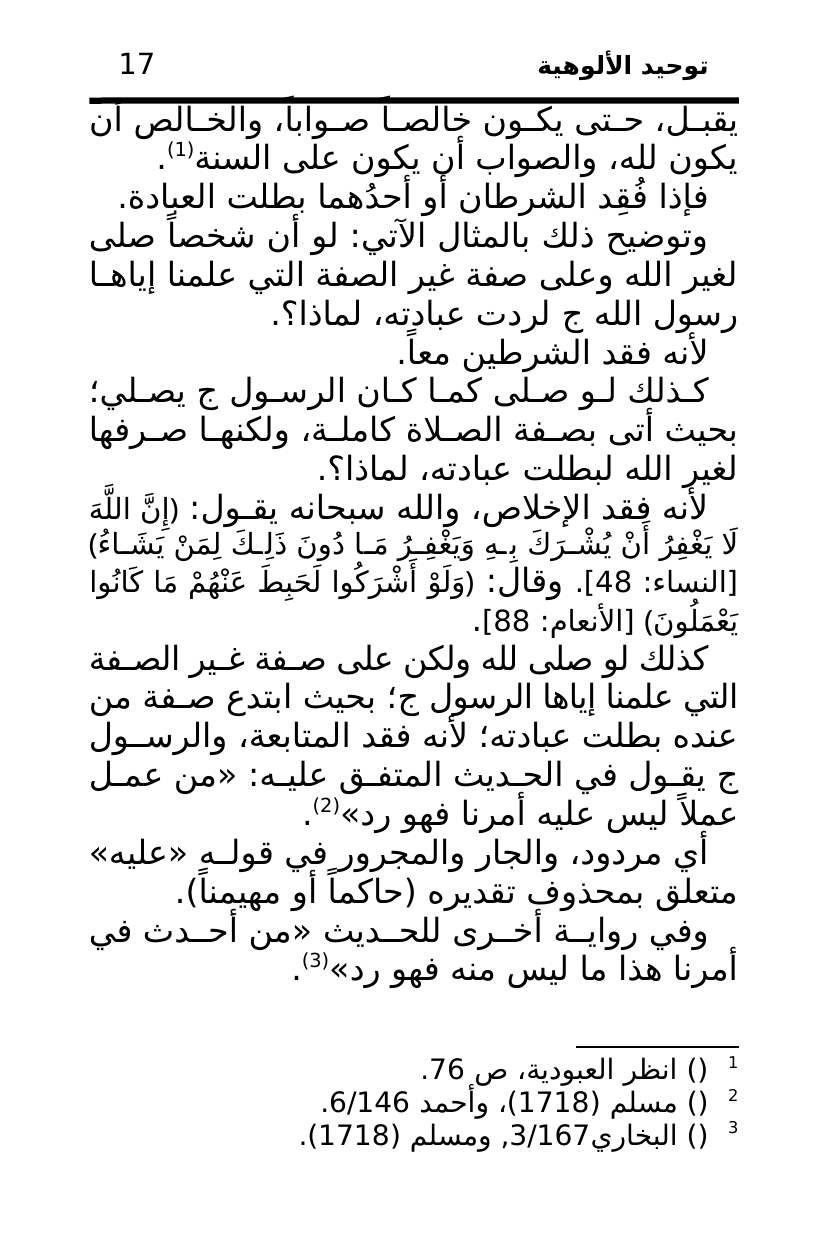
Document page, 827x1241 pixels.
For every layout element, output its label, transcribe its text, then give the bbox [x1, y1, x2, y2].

text لأنه فقد الشرطين معاً. [89, 333, 738, 372]
text فإذا فُقِد الشرطان أو أحدُهما بطلت العبادة. [89, 178, 738, 217]
text وتوضيح ذلك بالمثال الآتي: لو أن شخصاً صلى لغير الله وعلى صفة غير الصفة التي علمنا إياها رسول الله ج لردت عبادته، لماذا؟. [89, 217, 738, 333]
text لأنه فقد الإخلاص، والله سبحانه يقول: ﴿إِنَّ اللَّهَ لَا يَغْفِرُ أَنْ يُشْرَكَ بِهِ وَيَغْفِرُ مَا دُونَ ذَلِكَ لِمَنْ يَشَاءُ﴾ [النساء: 48]. وقال: ﴿وَلَوْ أَشْرَكُوا لَحَبِطَ عَنْهُمْ مَا كَانُوا يَعْمَلُونَ﴾ [الأنعام: 88]. [89, 488, 738, 639]
text أي مردود، والجار والمجرور في قوله «عليه» متعلق بمحذوف تقديره (حاكماً أو مهيمناً). [89, 833, 738, 911]
text كذلك لو صلى لله ولكن على صفة غير الصفة التي علمنا إياها الرسول ج؛ بحيث ابتدع صفة من عنده بطلت عبادته؛ لأنه فقد المتابعة، والرسول ج يقول في الحديث المتفق عليه: «من عمل عملاً ليس عليه أمرنا فهو رد»(). [89, 639, 738, 833]
text كذلك لو صلى كما كان الرسول ج يصلي؛ بحيث أتى بصفة الصلاة كاملة، ولكنها صرفها لغير الله لبطلت عبادته، لماذا؟. [89, 372, 738, 488]
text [89, 100, 738, 178]
text وفي رواية أخرى للحديث «من أحدث في أمرنا هذا ما ليس منه فهو رد»(). [89, 911, 738, 989]
